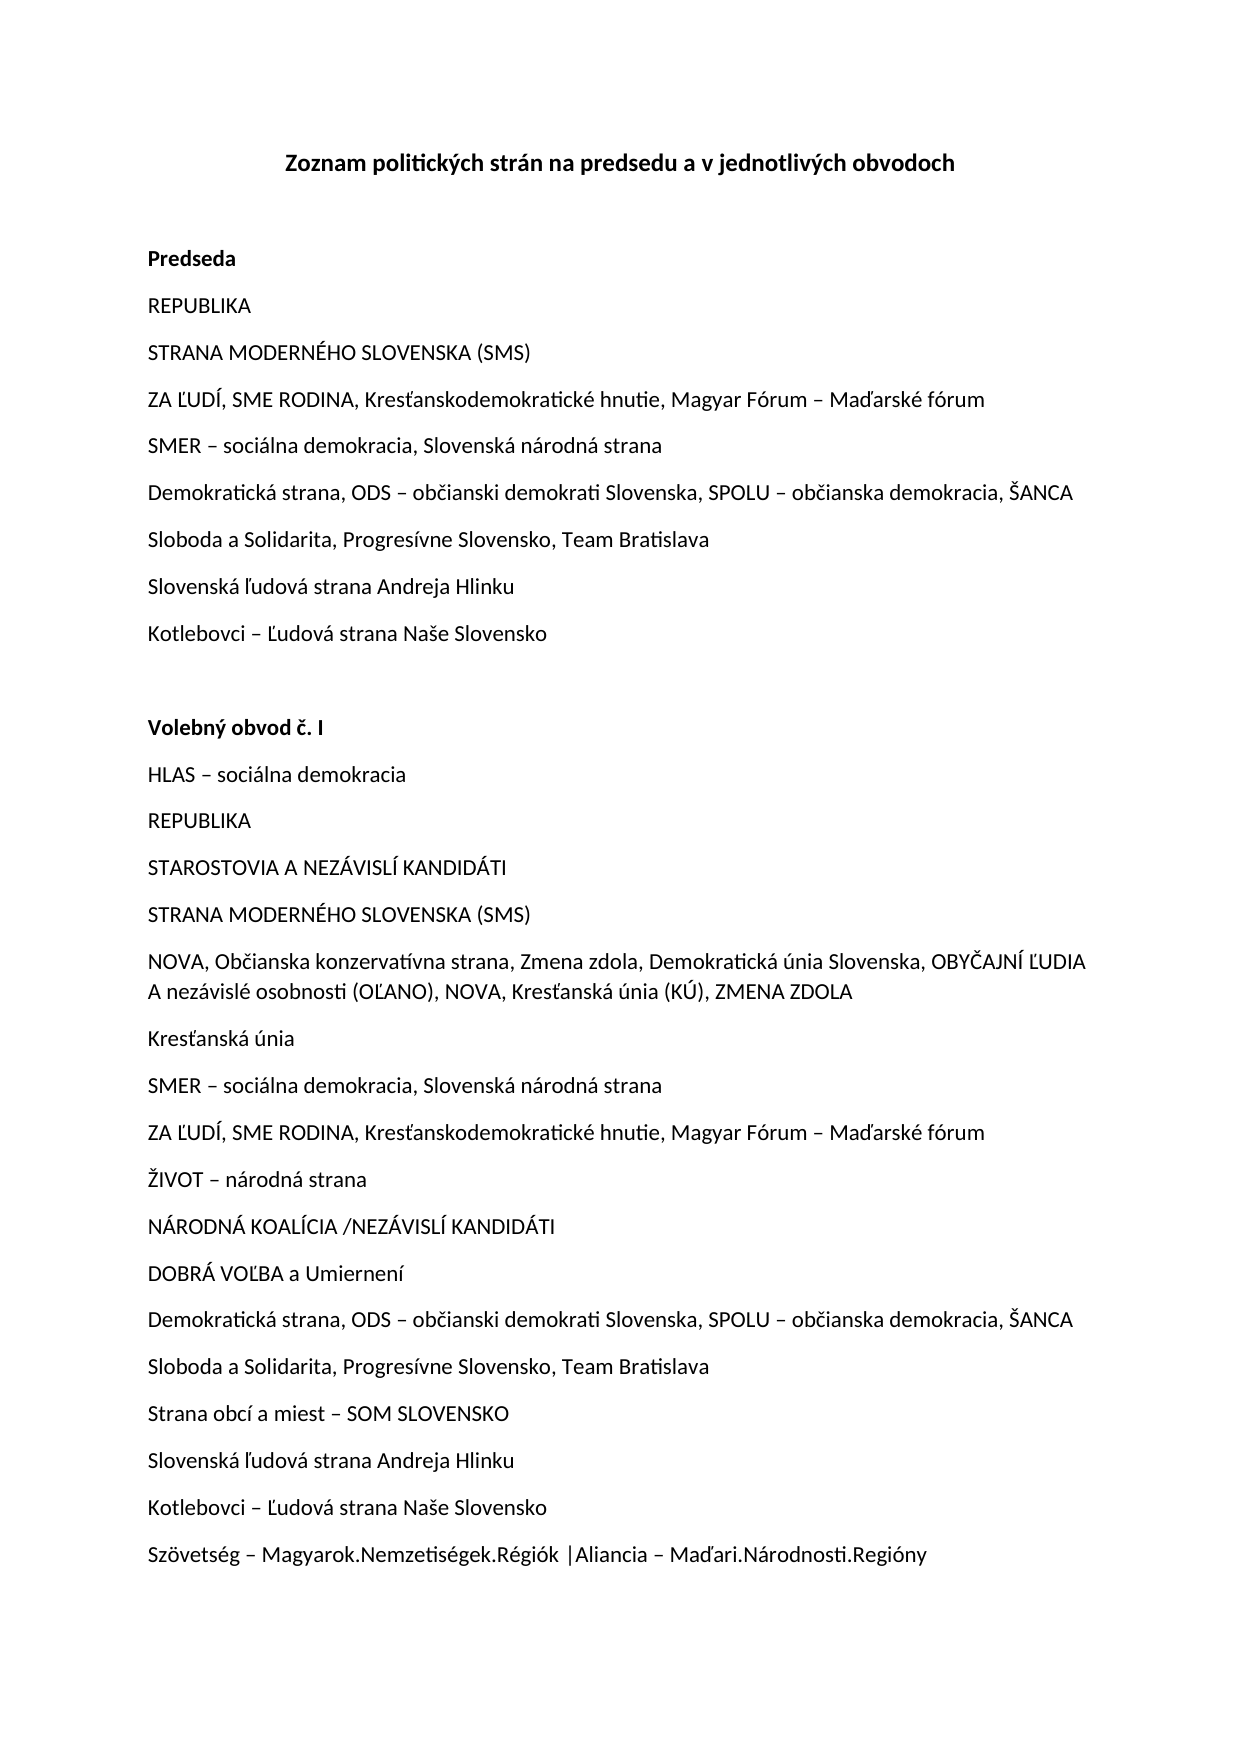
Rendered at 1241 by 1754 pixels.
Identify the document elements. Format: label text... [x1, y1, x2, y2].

text REPUBLIKA [148, 807, 1093, 834]
text STAROSTOVIA A NEZÁVISLÍ KANDIDÁTI [148, 853, 1093, 881]
text NOVA, Občianska konzervatívna strana, Zmena zdola, Demokratická únia Slovenska, OBYČAJNÍ ĽUDIA A nezávislé osobnosti (OĽANO), NOVA, Kresťanská únia (KÚ), ZMENA ZDOLA [148, 947, 1093, 1005]
text Szӧvetség – Magyarok.Nemzetiségek.Régiók |Aliancia – Maďari.Národnosti.Regióny [148, 1540, 1093, 1568]
text ZA ĽUDÍ, SME RODINA, Kresťanskodemokratické hnutie, Magyar Fórum – Maďarské fórum [148, 385, 1093, 413]
text Kresťanská únia [148, 1024, 1093, 1052]
text REPUBLIKA [148, 291, 1093, 319]
text Kotlebovci – Ľudová strana Naše Slovensko [148, 1493, 1093, 1521]
text Sloboda a Solidarita, Progresívne Slovensko, Team Bratislava [148, 1352, 1093, 1380]
text Slovenská ľudová strana Andreja Hlinku [148, 1446, 1093, 1474]
text DOBRÁ VOĽBA a Umiernení [148, 1259, 1093, 1287]
text ŽIVOT – národná strana [148, 1165, 1093, 1193]
text Sloboda a Solidarita, Progresívne Slovensko, Team Bratislava [148, 525, 1093, 553]
text Zoznam politických strán na predsedu a v jednotlivých obvodoch [148, 148, 1093, 178]
text ZA ĽUDÍ, SME RODINA, Kresťanskodemokratické hnutie, Magyar Fórum – Maďarské fórum [148, 1118, 1093, 1146]
text Demokratická strana, ODS – občianski demokrati Slovenska, SPOLU – občianska demokracia, ŠANCA [148, 478, 1093, 506]
text Strana obcí a miest – SOM SLOVENSKO [148, 1399, 1093, 1427]
text Kotlebovci – Ľudová strana Naše Slovensko [148, 619, 1093, 647]
text STRANA MODERNÉHO SLOVENSKA (SMS) [148, 900, 1093, 928]
text NÁRODNÁ KOALÍCIA /NEZÁVISLÍ KANDIDÁTI [148, 1212, 1093, 1240]
text STRANA MODERNÉHO SLOVENSKA (SMS) [148, 338, 1093, 366]
text HLAS – sociálna demokracia [148, 760, 1093, 788]
text Predseda [148, 244, 1093, 272]
text SMER – sociálna demokracia, Slovenská národná strana [148, 432, 1093, 459]
text Demokratická strana, ODS – občianski demokrati Slovenska, SPOLU – občianska demokracia, ŠANCA [148, 1306, 1093, 1333]
text SMER – sociálna demokracia, Slovenská národná strana [148, 1071, 1093, 1099]
text Slovenská ľudová strana Andreja Hlinku [148, 572, 1093, 600]
text Volebný obvod č. I [148, 713, 1093, 741]
